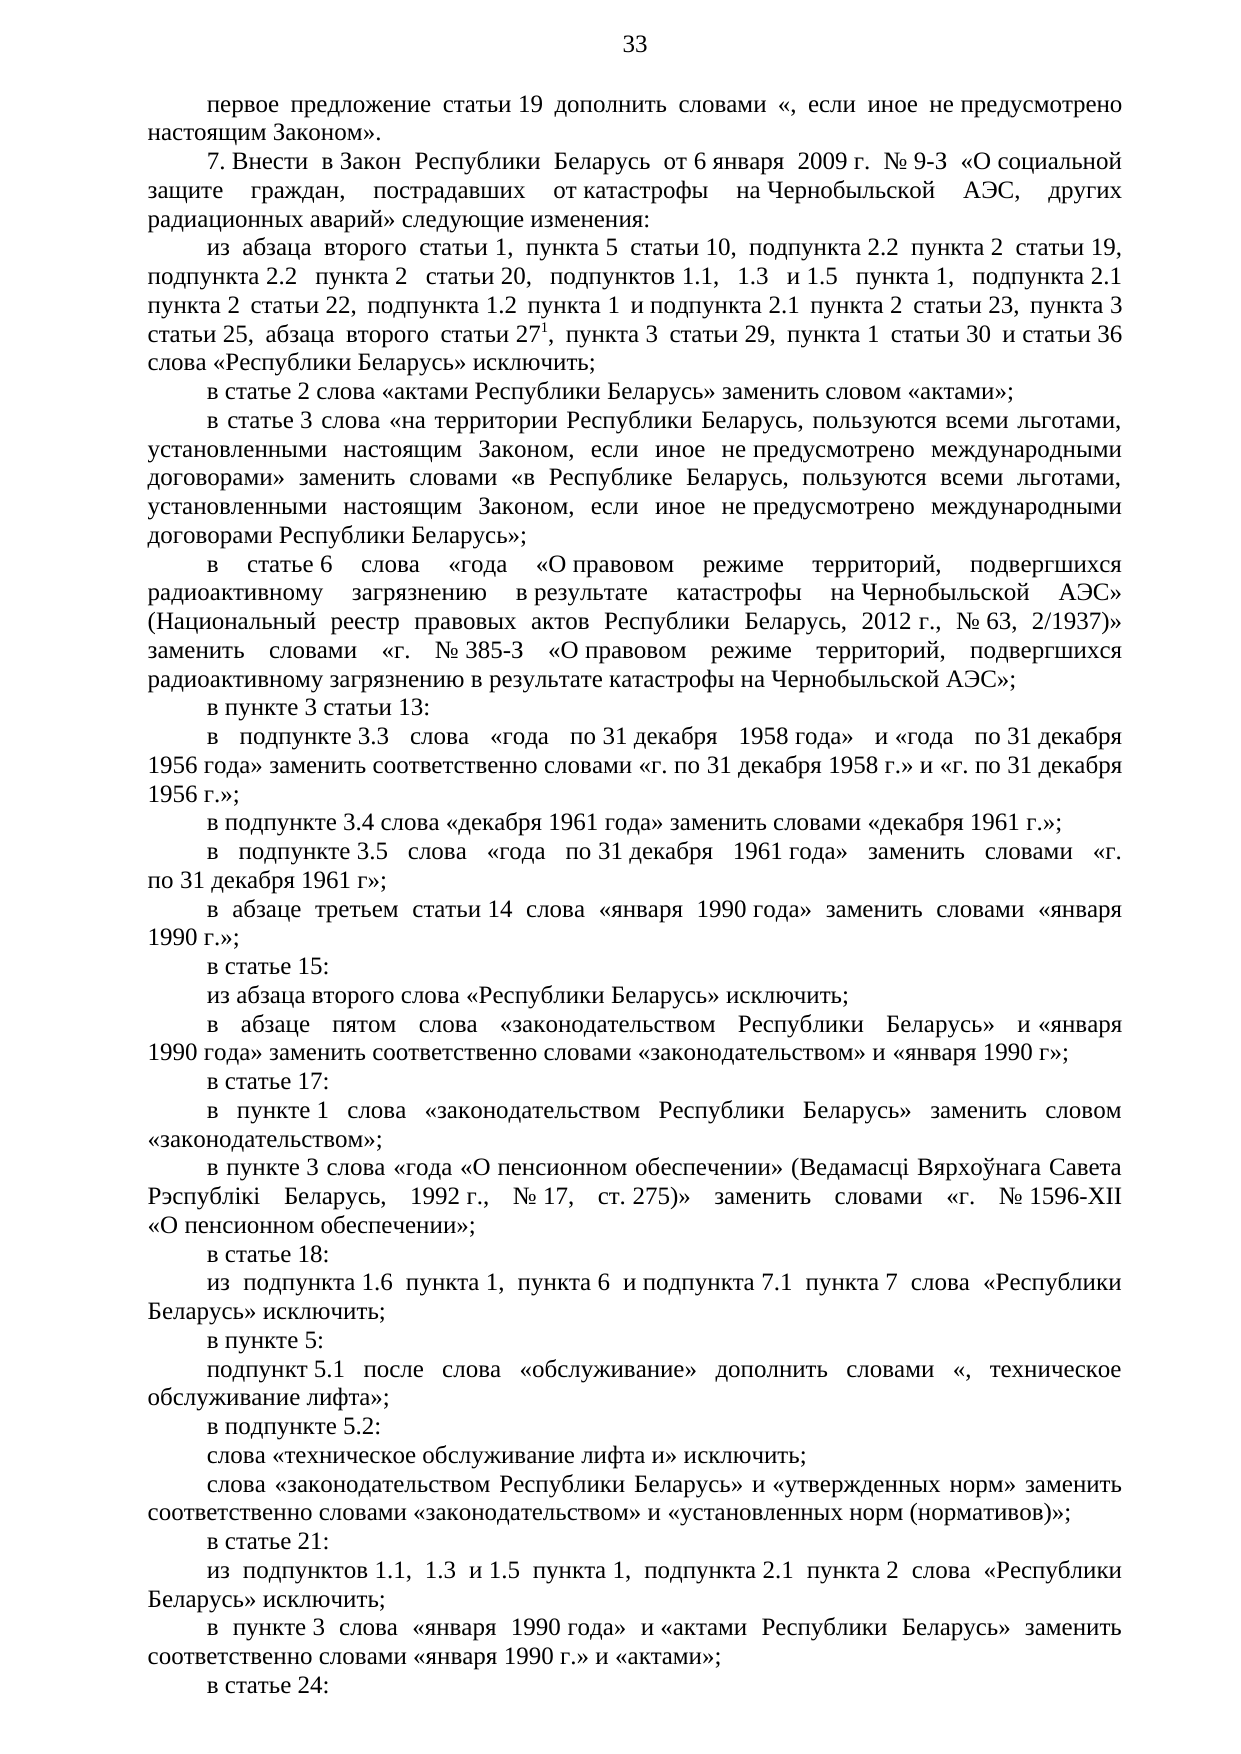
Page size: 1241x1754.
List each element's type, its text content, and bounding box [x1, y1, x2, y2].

text из подпункта 1.6 пункта 1, пункта 6 и подпункта 7.1 пункта 7 слова «Республики Беларусь» исключить; [147, 1267, 1122, 1325]
text слова «законодательством Республики Беларусь» и «утвержденных норм» заменить соответственно словами «законодательством» и «установленных норм (нормативов)»; [147, 1469, 1122, 1526]
text в пункте 3 статьи 13: [147, 692, 1122, 721]
text в статье 24: [147, 1670, 1122, 1699]
text в статье 18: [147, 1239, 1122, 1267]
text в подпункте 3.3 слова «года по 31 декабря 1958 года» и «года по 31 декабря 1956 года» заменить соответственно словами «г. по 31 декабря 1958 г.» и «г. по 31 декабря 1956 г.»; [147, 721, 1122, 807]
text в статье 21: [147, 1526, 1122, 1555]
text слова «техническое обслуживание лифта и» исключить; [147, 1440, 1122, 1469]
text в статье 6 слова «года «О правовом режиме территорий, подвергшихся радиоактивному загрязнению в результате катастрофы на Чернобыльской АЭС» (Национальный реестр правовых актов Республики Беларусь, 2012 г., № 63, 2/1937)» заменить словами «г. № 385-З «О правовом режиме территорий, подвергшихся радиоактивному загрязнению в результате катастрофы на Чернобыльской АЭС»; [147, 549, 1122, 692]
text в подпункте 5.2: [147, 1411, 1122, 1440]
text подпункт 5.1 после слова «обслуживание» дополнить словами «, техническое обслуживание лифта»; [147, 1354, 1122, 1411]
text из подпунктов 1.1, 1.3 и 1.5 пункта 1, подпункта 2.1 пункта 2 слова «Республики Беларусь» исключить; [147, 1555, 1122, 1612]
text в пункте 3 слова «года «О пенсионном обеспечении» (Ведамасці Вярхоўнага Савета Рэспублікі Беларусь, 1992 г., № 17, ст. 275)» заменить словами «г. № 1596-XII «О пенсионном обеспечении»; [147, 1152, 1122, 1239]
text в статье 15: [147, 951, 1122, 980]
text в пункте 3 слова «января 1990 года» и «актами Республики Беларусь» заменить соответственно словами «января 1990 г.» и «актами»; [147, 1612, 1122, 1670]
text в абзаце третьем статьи 14 слова «января 1990 года» заменить словами «января 1990 г.»; [147, 894, 1122, 951]
text в абзаце пятом слова «законодательством Республики Беларусь» и «января 1990 года» заменить соответственно словами «законодательством» и «января 1990 г»; [147, 1009, 1122, 1066]
text в пункте 5: [147, 1325, 1122, 1354]
text в статье 3 слова «на территории Республики Беларусь, пользуются всеми льготами, установленными настоящим Законом, если иное не предусмотрено международными договорами» заменить словами «в Республике Беларусь, пользуются всеми льготами, установленными настоящим Законом, если иное не предусмотрено международными договорами Республики Беларусь»; [147, 405, 1122, 549]
text в статье 17: [147, 1066, 1122, 1095]
text в подпункте 3.5 слова «года по 31 декабря 1961 года» заменить словами «г. по 31 декабря 1961 г»; [147, 836, 1122, 894]
text 7. Внести в Закон Республики Беларусь от 6 января 2009 г. № 9-З «О социальной защите граждан, пострадавших от катастрофы на Чернобыльской АЭС, других радиационных аварий» следующие изменения: [147, 146, 1122, 232]
text в подпункте 3.4 слова «декабря 1961 года» заменить словами «декабря 1961 г.»; [147, 807, 1122, 836]
text в пункте 1 слова «законодательством Республики Беларусь» заменить словом «законодательством»; [147, 1095, 1122, 1152]
text в статье 2 слова «актами Республики Беларусь» заменить словом «актами»; [147, 376, 1122, 405]
text из абзаца второго статьи 1, пункта 5 статьи 10, подпункта 2.2 пункта 2 статьи 19, подпункта 2.2 пункта 2 статьи 20, подпунктов 1.1, 1.3 и 1.5 пункта 1, подпункта 2.1 пункта 2 статьи 22, подпункта 1.2 пункта 1 и подпункта 2.1 пункта 2 статьи 23, пункта 3 статьи 25, абзаца второго статьи 271, пункта 3 статьи 29, пункта 1 статьи 30 и статьи 36 слова «Республики Беларусь» исключить; [147, 232, 1122, 376]
text из абзаца второго слова «Республики Беларусь» исключить; [147, 980, 1122, 1009]
text первое предложение статьи 19 дополнить словами «, если иное не предусмотрено настоящим Законом». [147, 89, 1122, 146]
